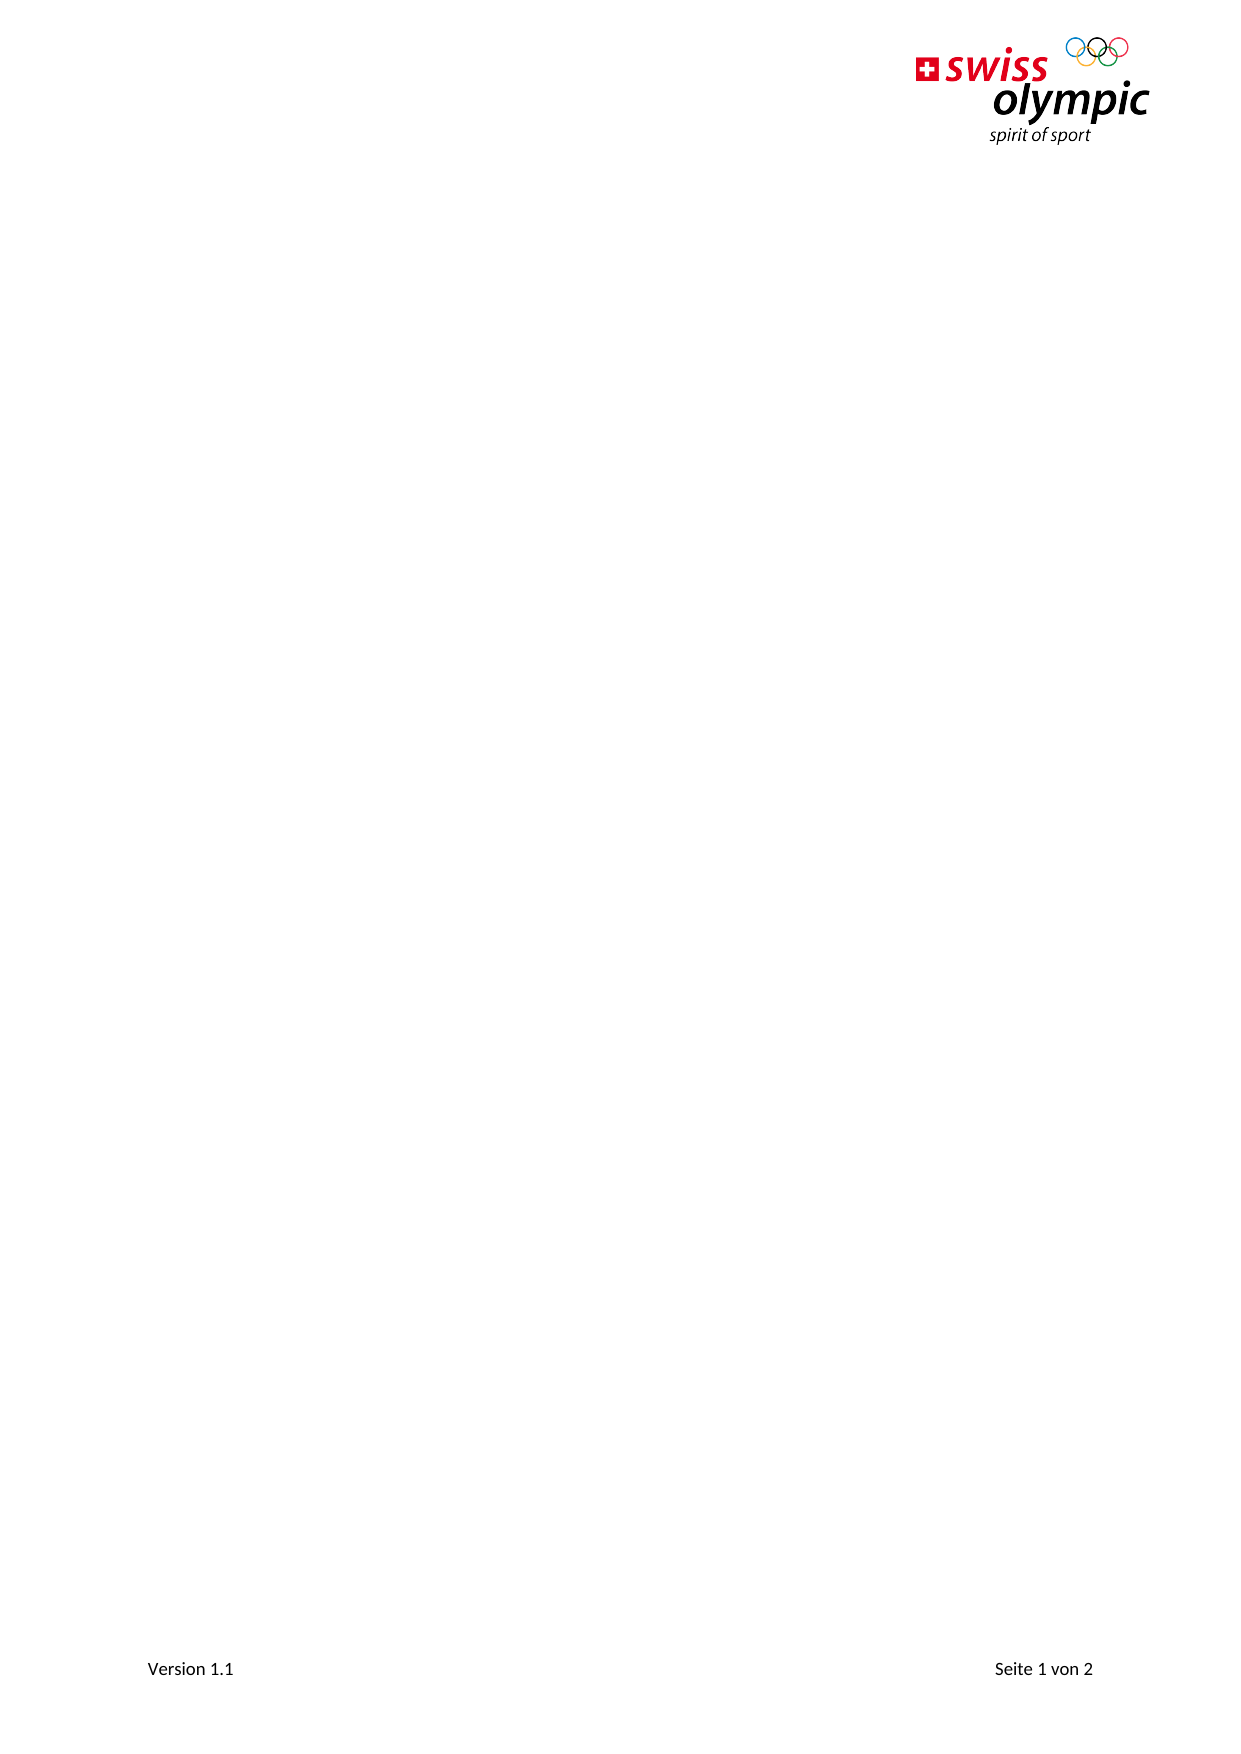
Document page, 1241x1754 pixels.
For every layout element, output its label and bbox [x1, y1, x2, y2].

picture [916, 37, 1150, 145]
